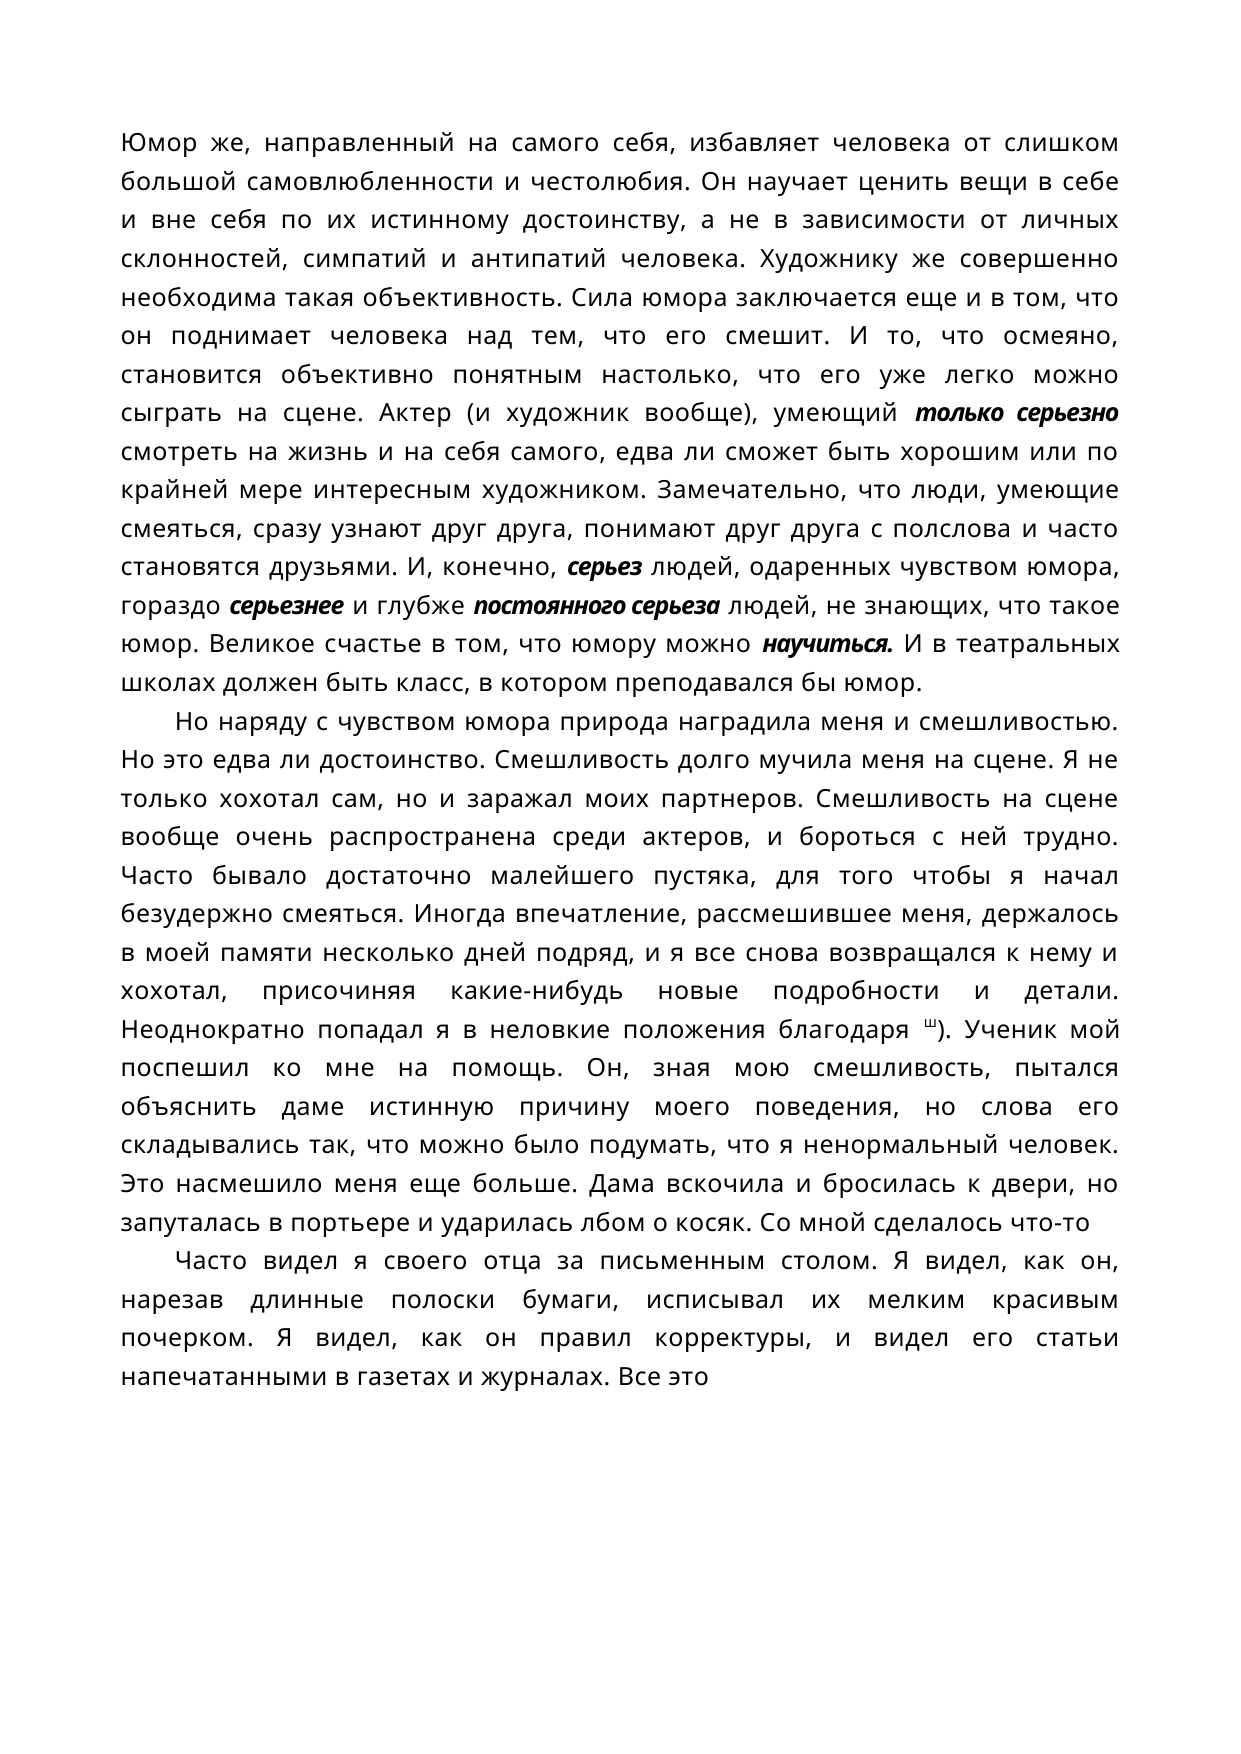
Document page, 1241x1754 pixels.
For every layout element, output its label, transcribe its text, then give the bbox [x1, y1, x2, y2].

text Часто видел я своего отца за письменным столом. Я видел, как он, нарезав длинные полоски бумаги, исписывал их мелким красивым почерком. Я видел, как он правил корректуры, и видел его статьи напечатанными в газетах и журналах. Все это [120, 1239, 1121, 1393]
text Юмор же, направленный на самого себя, избавляет человека от слишком большой самовлюбленности и честолюбия. Он научает ценить вещи в себе и вне себя по их истинному достоинству, а не в зависимости от личных склонностей, симпатий и антипатий человека. Художнику же совершенно необходима такая объективность. Сила юмора заключается еще и в том, что он поднимает человека над тем, что его смешит. И то, что осмеяно, становится объективно понятным настолько, что его уже легко можно сыграть на сцене. Актер (и художник вообще), умеющий только серьезно смотреть на жизнь и на себя самого, едва ли сможет быть хорошим или по крайней мере интересным художником. Замечательно, что люди, умеющие смеяться, сразу узнают друг друга, понимают друг друга с полслова и часто становятся друзьями. И, конечно, серьез людей, одаренных чувством юмора, гораздо серьезнее и глубже постоянного серьеза людей, не знающих, что такое юмор. Великое счастье в том, что юмору можно научиться. И в театральных школах должен быть класс, в котором преподавался бы юмор. [120, 121, 1121, 699]
text Но наряду с чувством юмора природа наградила меня и смешливостью. Но это едва ли достоинство. Смешливость долго мучила меня на сцене. Я не только хохотал сам, но и заражал моих партнеров. Смешливость на сцене вообще очень распространена среди актеров, и бороться с ней трудно. Часто бывало достаточно малейшего пустяка, для того чтобы я начал безудержно смеяться. Иногда впечатление, рассмешившее меня, держалось в моей памяти несколько дней подряд, и я все снова возвращался к нему и хохотал, присочиняя какие-нибудь новые подробности и детали. Неоднократно попадал я в неловкие положения благодаря ш). Ученик мой поспешил ко мне на помощь. Он, зная мою смешливость, пытался объяснить даме истинную причину моего поведения, но слова его складывались так, что можно было подумать, что я ненормальный человек. Это насмешило меня еще больше. Дама вскочила и бросилась к двери, но запуталась в портьере и ударилась лбом о косяк. Со мной сделалось что-то [120, 699, 1121, 1239]
